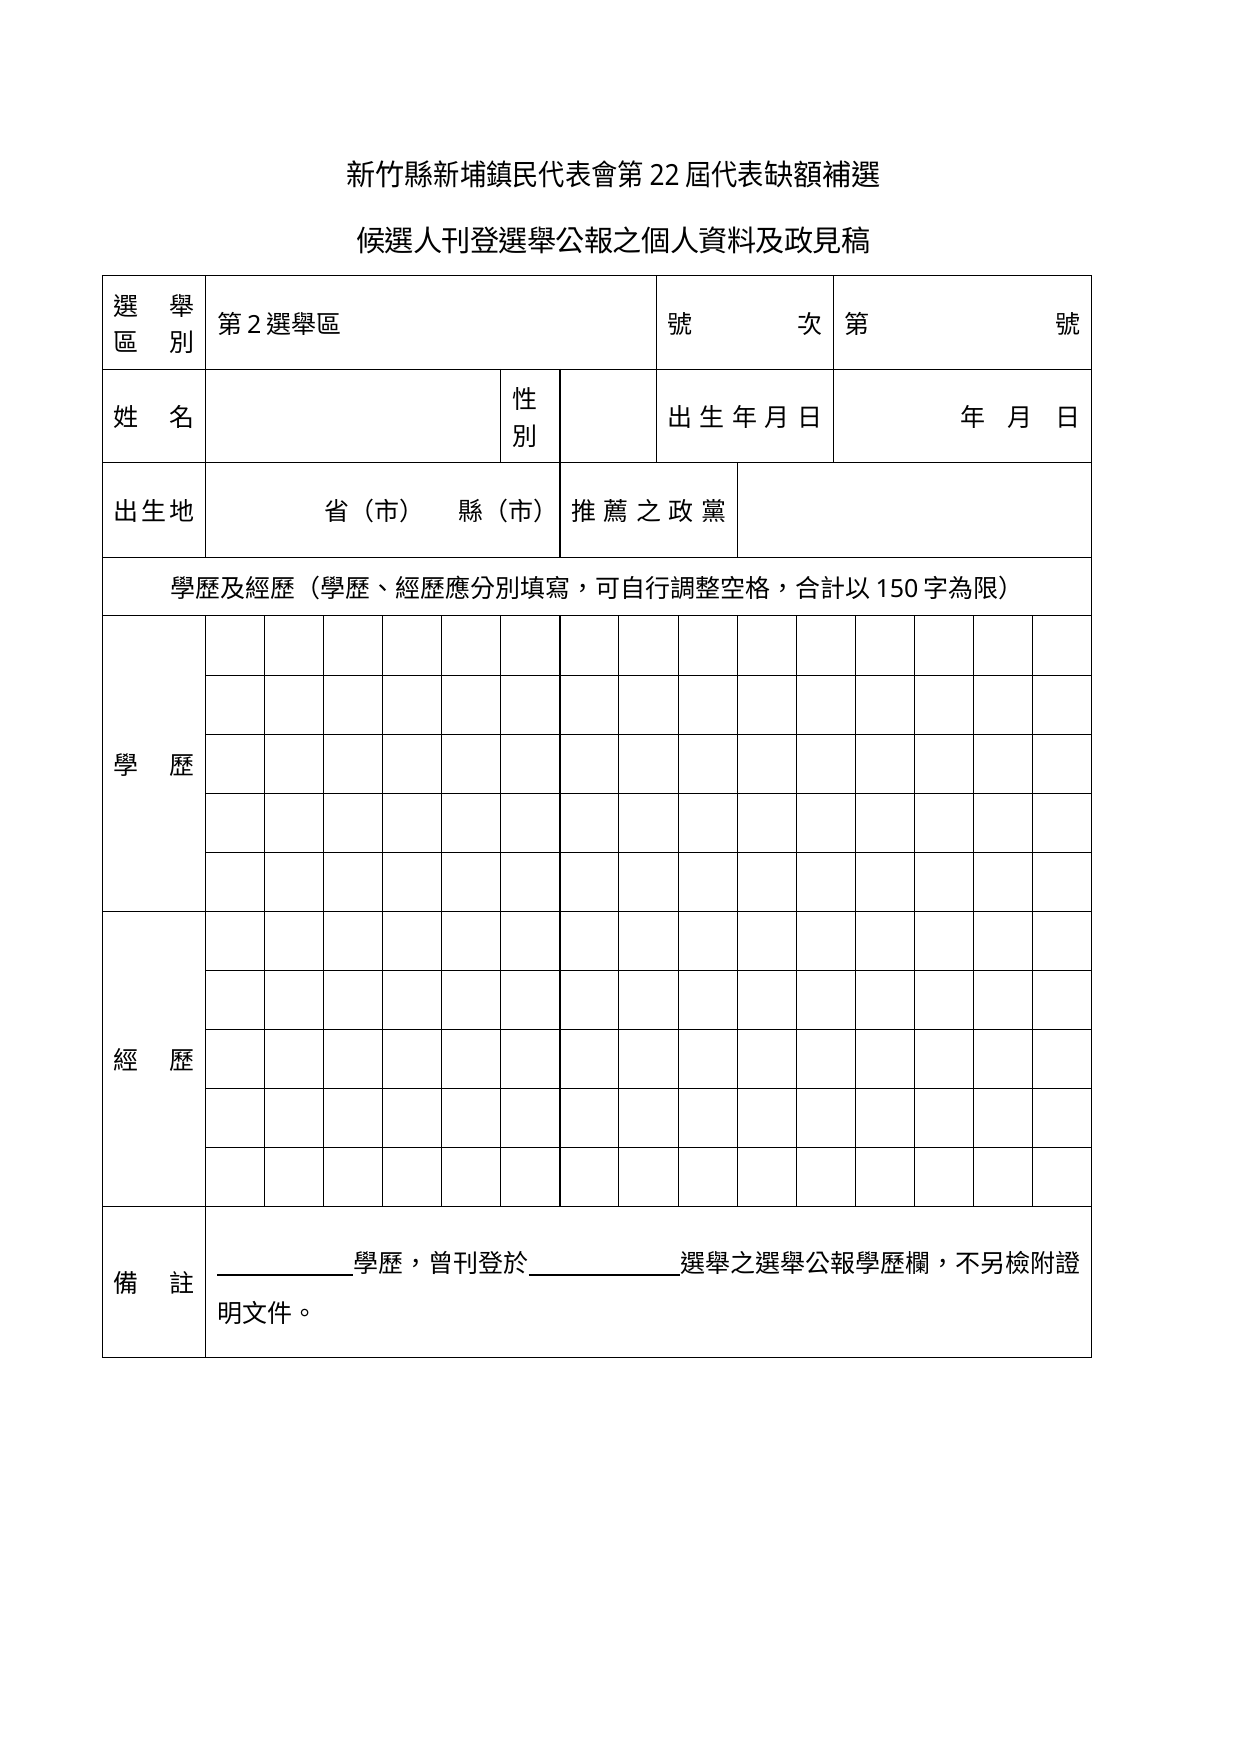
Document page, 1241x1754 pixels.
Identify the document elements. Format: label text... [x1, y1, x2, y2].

table_cell 姓名 [103, 370, 205, 462]
table_cell [442, 794, 500, 852]
table_cell [1033, 735, 1091, 793]
table_cell [442, 735, 500, 793]
table_cell [797, 1148, 855, 1206]
table_cell [501, 971, 559, 1029]
table_cell [561, 370, 656, 462]
table_cell [265, 1030, 323, 1088]
table_cell [679, 971, 737, 1029]
table_cell [856, 676, 914, 733]
table_cell [206, 616, 264, 674]
table_cell [1033, 794, 1091, 852]
table_cell [856, 735, 914, 793]
table_cell [324, 1148, 382, 1206]
table_cell [1033, 676, 1091, 733]
table_cell [797, 794, 855, 852]
table_cell [1033, 1148, 1091, 1206]
table_cell [797, 1030, 855, 1088]
table_cell [738, 971, 796, 1029]
table_cell [501, 794, 559, 852]
table_cell [856, 971, 914, 1029]
table_cell 學歷 [103, 616, 205, 911]
table_cell [738, 794, 796, 852]
table_cell [915, 794, 973, 852]
table_cell [324, 616, 382, 674]
text 候選人刊登選舉公報之個人資料及政見稿 [90, 208, 1136, 263]
table_cell [1033, 853, 1091, 911]
table_cell 經歷 [103, 912, 205, 1206]
table_cell [324, 735, 382, 793]
table_cell 出生年月日 [657, 370, 833, 462]
table_cell [974, 735, 1032, 793]
table_cell [501, 912, 559, 970]
table_cell [738, 676, 796, 733]
table_cell [265, 912, 323, 970]
table_cell [915, 1089, 973, 1147]
table_cell [442, 616, 500, 674]
table_cell [442, 912, 500, 970]
table_cell [679, 1089, 737, 1147]
table_cell [442, 971, 500, 1029]
table_cell [324, 794, 382, 852]
table_cell [619, 912, 678, 970]
table_cell [206, 1030, 264, 1088]
table_cell [561, 676, 618, 733]
table_cell [797, 616, 855, 674]
table_header 選舉 區別 [103, 276, 205, 369]
table_cell 性別 [501, 370, 559, 462]
table_cell [679, 676, 737, 733]
table_cell [679, 794, 737, 852]
table_cell [619, 853, 678, 911]
table_cell [797, 971, 855, 1029]
table_cell [679, 735, 737, 793]
table_cell 備註 [103, 1207, 205, 1357]
table_cell [383, 853, 441, 911]
table_cell [561, 971, 618, 1029]
table_cell [561, 853, 618, 911]
table_cell [561, 616, 618, 674]
table_cell [265, 853, 323, 911]
table_cell [738, 616, 796, 674]
table_cell [1033, 912, 1091, 970]
table_cell [856, 794, 914, 852]
table_cell 學歷及經歷（學歷、經歷應分別填寫，可自行調整空格，合計以150字為限） [103, 558, 1091, 615]
table_cell [974, 616, 1032, 674]
table_cell [738, 735, 796, 793]
table_header 第2選舉區 [206, 276, 656, 369]
table_cell [1033, 1089, 1091, 1147]
table_cell [324, 676, 382, 733]
table_cell [915, 616, 973, 674]
table_cell [324, 912, 382, 970]
table_cell [442, 853, 500, 911]
table_cell [738, 1030, 796, 1088]
table_cell [974, 794, 1032, 852]
table_cell [679, 912, 737, 970]
table_cell [265, 616, 323, 674]
table_cell [324, 1089, 382, 1147]
table_cell [383, 1089, 441, 1147]
table_cell [1033, 971, 1091, 1029]
table_cell [206, 853, 264, 911]
table_cell [206, 1148, 264, 1206]
table_cell [206, 676, 264, 733]
table_cell [915, 912, 973, 970]
table_cell [915, 735, 973, 793]
table_cell [974, 1148, 1032, 1206]
table_cell [619, 794, 678, 852]
table_cell [679, 1148, 737, 1206]
table_cell [442, 676, 500, 733]
table_cell [797, 853, 855, 911]
table_cell [501, 616, 559, 674]
table_cell [265, 1148, 323, 1206]
table_cell [797, 676, 855, 733]
table_cell [856, 912, 914, 970]
table_cell [383, 971, 441, 1029]
table_cell [619, 1148, 678, 1206]
table_header 號次 [657, 276, 833, 369]
table_cell [619, 1030, 678, 1088]
table_cell [1033, 616, 1091, 674]
table_cell [324, 971, 382, 1029]
table_cell [383, 676, 441, 733]
table_cell [856, 1089, 914, 1147]
table_cell [265, 735, 323, 793]
table_cell [206, 370, 500, 462]
table_cell [856, 1030, 914, 1088]
table_cell [501, 1030, 559, 1088]
table_cell [206, 735, 264, 793]
table_cell [1033, 1030, 1091, 1088]
table_cell [797, 912, 855, 970]
table_cell [974, 912, 1032, 970]
table_cell [501, 735, 559, 793]
table_cell [324, 853, 382, 911]
table_cell [383, 735, 441, 793]
table_cell [442, 1089, 500, 1147]
table_cell [856, 853, 914, 911]
table_cell [501, 1089, 559, 1147]
table_cell [561, 912, 618, 970]
table_cell [856, 1148, 914, 1206]
table_cell [915, 1148, 973, 1206]
table_cell [738, 1089, 796, 1147]
table_cell 推薦之政黨 [561, 463, 737, 557]
table_cell [442, 1030, 500, 1088]
table_cell [265, 676, 323, 733]
table_cell [501, 676, 559, 733]
table_cell [738, 853, 796, 911]
table_cell [974, 1089, 1032, 1147]
table_cell [619, 971, 678, 1029]
table_cell [383, 794, 441, 852]
table_cell [856, 616, 914, 674]
table_cell [561, 1089, 618, 1147]
table_cell [501, 853, 559, 911]
table_cell 省（市） 縣（市） [206, 463, 559, 557]
table_cell [561, 1030, 618, 1088]
table_cell [501, 1148, 559, 1206]
table_cell [797, 1089, 855, 1147]
table_cell [265, 794, 323, 852]
table_cell [619, 676, 678, 733]
table_cell [738, 912, 796, 970]
table_cell [206, 912, 264, 970]
table_cell [974, 1030, 1032, 1088]
table_cell [679, 1030, 737, 1088]
table_cell [915, 1030, 973, 1088]
table_cell [974, 853, 1032, 911]
table_cell [561, 794, 618, 852]
table_cell [738, 1148, 796, 1206]
table_cell [206, 1089, 264, 1147]
table_cell [561, 735, 618, 793]
table_cell [915, 676, 973, 733]
table_cell [265, 1089, 323, 1147]
table_cell [797, 735, 855, 793]
text 新竹縣新埔鎮民代表會第22屆代表缺額補選 [90, 142, 1136, 196]
table_cell [206, 971, 264, 1029]
table_header 第號 [834, 276, 1091, 369]
table_cell [206, 794, 264, 852]
table_cell [383, 912, 441, 970]
table_cell [265, 971, 323, 1029]
table_cell 出生地 [103, 463, 205, 557]
table_cell 學歷，曾刊登於 選舉之選舉公報學歷欄，不另檢附證明文件。 [206, 1207, 1091, 1357]
table_cell [915, 853, 973, 911]
table_cell [619, 735, 678, 793]
table_cell [383, 1148, 441, 1206]
table_cell [619, 1089, 678, 1147]
table_cell [974, 971, 1032, 1029]
table_cell [442, 1148, 500, 1206]
table_cell [324, 1030, 382, 1088]
table_cell [974, 676, 1032, 733]
table_cell [561, 1148, 618, 1206]
table_cell [738, 463, 1091, 557]
table_cell [679, 616, 737, 674]
table_cell [383, 616, 441, 674]
table_cell [619, 616, 678, 674]
table_cell [915, 971, 973, 1029]
table_cell [383, 1030, 441, 1088]
table_cell [679, 853, 737, 911]
table_cell 年 月 日 [834, 370, 1091, 462]
